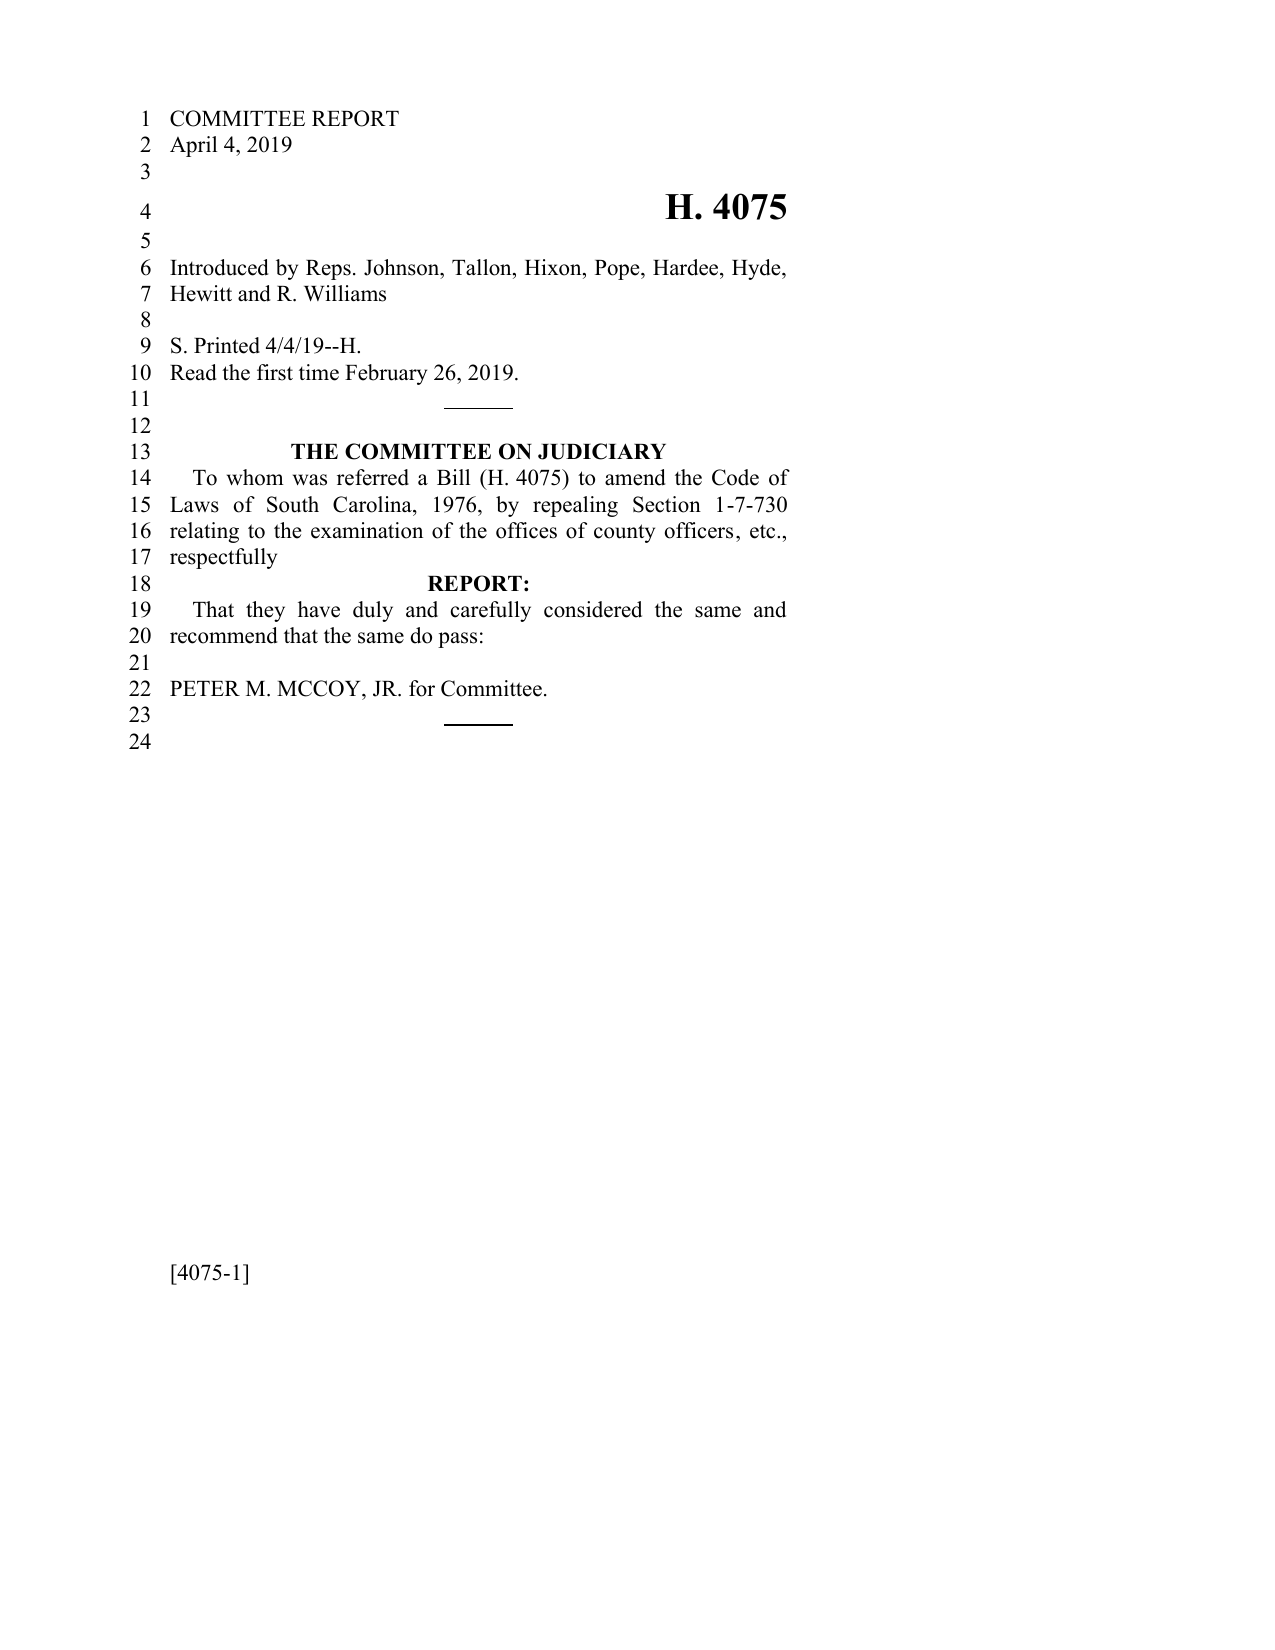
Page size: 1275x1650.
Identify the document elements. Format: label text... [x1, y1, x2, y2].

text S. Printed 4/4/19--H. [169, 333, 787, 359]
text Introduced by Reps. Johnson, Tallon, Hixon, Pope, Hardee, Hyde, Hewitt and R. Williams [169, 253, 787, 306]
text COMMITTEE REPORT [169, 105, 787, 131]
text THE COMMITTEE ON JUDICIARY [169, 438, 787, 464]
text PETER M. MCCOY, JR. for Committee. [169, 675, 787, 702]
text That they have duly and carefully considered the same and recommend that the same do pass: [169, 596, 787, 649]
text To whom was referred a Bill (H. 4075) to amend the Code of Laws of South Carolina, 1976, by repealing Section 1-7-730 relating to the examination of the offices of county officers, etc., respectfully [169, 464, 787, 570]
text Read the first time February 26, 2019. [169, 359, 787, 385]
text H. 4075 [169, 184, 787, 227]
text April 4, 2019 [169, 131, 787, 158]
text REPORT: [169, 570, 787, 596]
